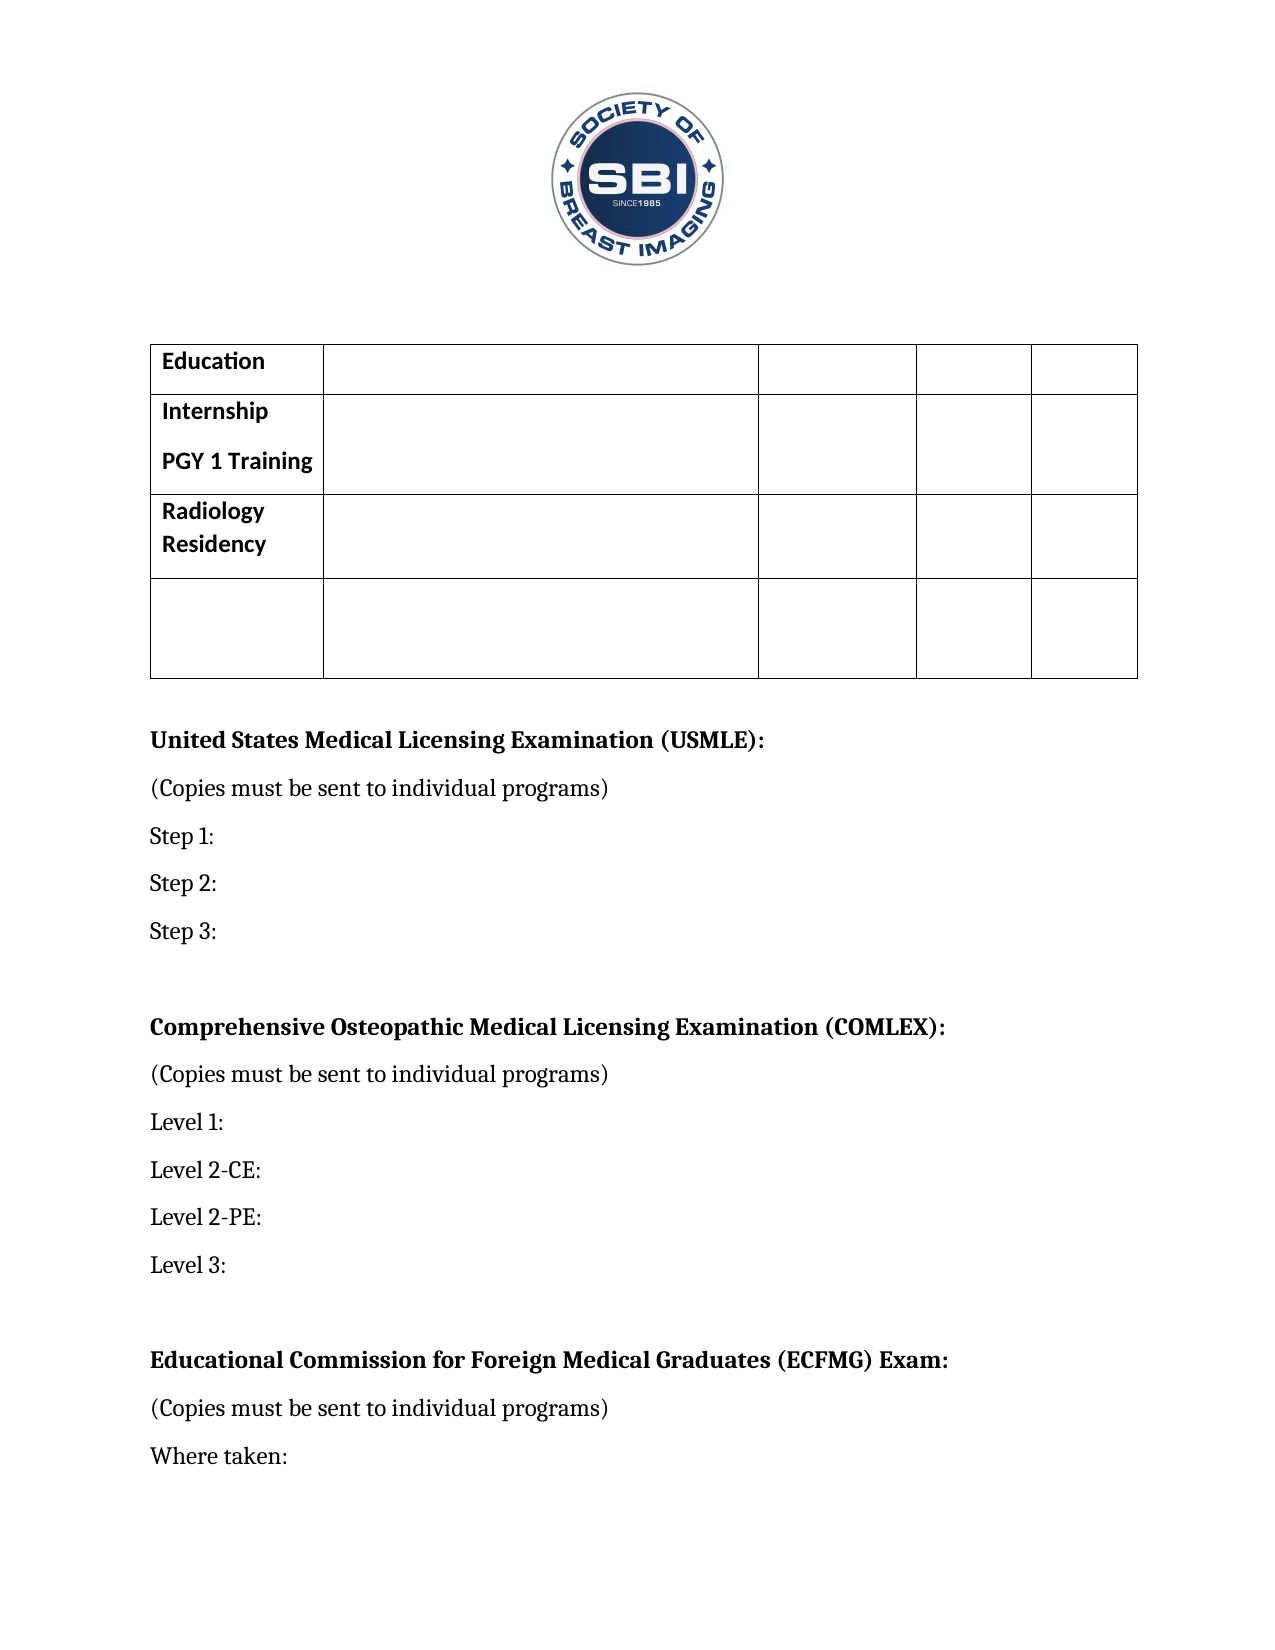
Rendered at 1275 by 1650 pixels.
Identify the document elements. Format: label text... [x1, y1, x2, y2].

picture [518, 75, 757, 284]
table_cell [1032, 395, 1137, 494]
text Level 2-CE: [150, 1156, 1125, 1184]
text Level 1: [150, 1108, 1125, 1137]
table_cell [324, 395, 758, 494]
text (Copies must be sent to individual programs) [150, 1060, 1125, 1089]
table_cell [917, 345, 1031, 394]
table_cell [917, 395, 1031, 494]
table_cell [759, 395, 916, 494]
text (Copies must be sent to individual programs) [150, 1394, 1125, 1423]
table_cell [917, 495, 1031, 577]
table_cell [151, 579, 323, 677]
text Step 2: [150, 869, 1125, 898]
table_cell [1032, 495, 1137, 577]
text Level 2-PE: [150, 1203, 1125, 1232]
text Step 1: [150, 822, 1125, 850]
table_cell Medical Education [151, 345, 323, 394]
table_cell [324, 495, 758, 577]
table_cell Internship PGY 1 Training [151, 395, 323, 494]
text Comprehensive Osteopathic Medical Licensing Examination (COMLEX): [150, 1012, 1125, 1041]
table_cell [759, 579, 916, 677]
table_cell [324, 345, 758, 394]
table_cell [324, 579, 758, 677]
table_cell [759, 495, 916, 577]
text (Copies must be sent to individual programs) [150, 774, 1125, 803]
text Step 3: [150, 917, 1125, 946]
text Where taken: [150, 1442, 1125, 1471]
text United States Medical Licensing Examination (USMLE): [150, 726, 1125, 755]
table_cell [917, 579, 1031, 677]
text Educational Commission for Foreign Medical Graduates (ECFMG) Exam: [150, 1346, 1125, 1375]
table_cell [1032, 345, 1137, 394]
text Level 3: [150, 1251, 1125, 1280]
table_cell Radiology Residency [151, 495, 323, 577]
table_cell [1032, 579, 1137, 677]
table_cell [759, 345, 916, 394]
